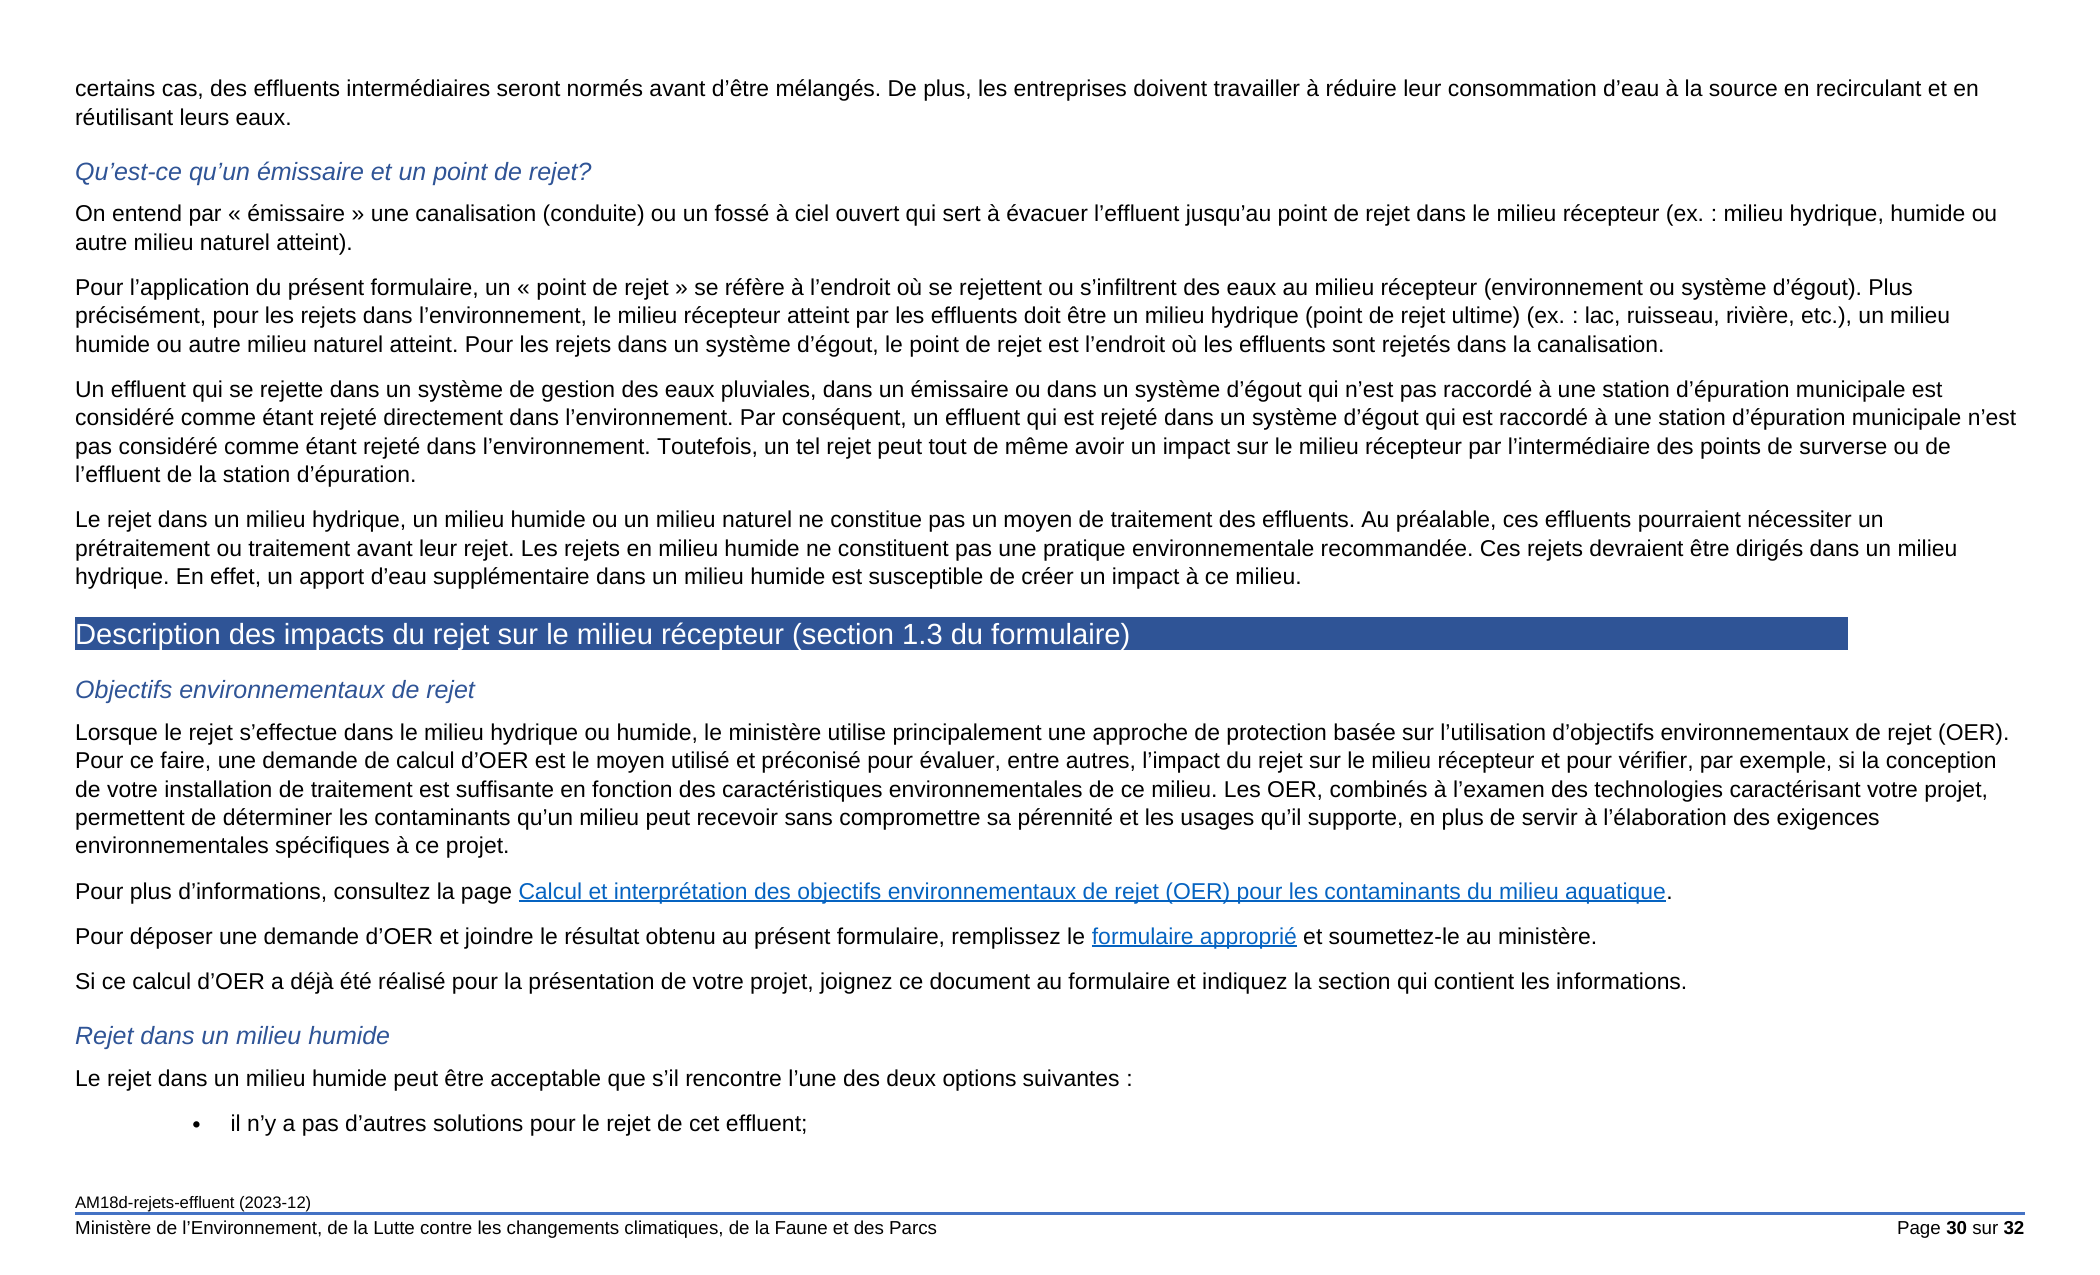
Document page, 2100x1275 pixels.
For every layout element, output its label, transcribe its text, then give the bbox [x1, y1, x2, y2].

text Pour l’application du présent formulaire, un « point de rejet » se réfère à l’endroit où se rejettent ou s’infiltrent des eaux au milieu récepteur (environnement ou système d’égout). Plus précisément, pour les rejets dans l’environnement, le milieu récepteur atteint par les effluents doit être un milieu hydrique (point de rejet ultime) (ex. : lac, ruisseau, rivière, etc.), un milieu humide ou autre milieu naturel atteint. Pour les rejets dans un système d’égout, le point de rejet est l’endroit où les effluents sont rejetés dans la canalisation. [75, 274, 2025, 357]
text Lorsque le rejet s’effectue dans le milieu hydrique ou humide, le ministère utilise principalement une approche de protection basée sur l’utilisation d’objectifs environnementaux de rejet (OER). Pour ce faire, une demande de calcul d’OER est le moyen utilisé et préconisé pour évaluer, entre autres, l’impact du rejet sur le milieu récepteur et pour vérifier, par exemple, si la conception de votre installation de traitement est suffisante en fonction des caractéristiques environnementales de ce milieu. Les OER, combinés à l’examen des technologies caractérisant votre projet, permettent de déterminer les contaminants qu’un milieu peut recevoir sans compromettre sa pérennité et les usages qu’il supporte, en plus de servir à l’élaboration des exigences environnementales spécifiques à ce projet. [75, 719, 2025, 859]
text Pour déposer une demande d’OER et joindre le résultat obtenu au présent formulaire, remplissez le formulaire approprié et soumettez-le au ministère. [75, 923, 2025, 949]
text Le rejet dans un milieu hydrique, un milieu humide ou un milieu naturel ne constitue pas un moyen de traitement des effluents. Au préalable, ces effluents pourraient nécessiter un prétraitement ou traitement avant leur rejet. Les rejets en milieu humide ne constituent pas une pratique environnementale recommandée. Ces rejets devraient être dirigés dans un milieu hydrique. En effet, un apport d’eau supplémentaire dans un milieu humide est susceptible de créer un impact à ce milieu. [75, 506, 2025, 589]
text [75, 75, 2025, 130]
text Rejet dans un milieu humide [75, 1021, 2025, 1050]
text On entend par « émissaire » une canalisation (conduite) ou un fossé à ciel ouvert qui sert à évacuer l’effluent jusqu’au point de rejet dans le milieu récepteur (ex. : milieu hydrique, humide ou autre milieu naturel atteint). [75, 200, 2025, 255]
text Objectifs environnementaux de rejet [75, 675, 2025, 704]
list il n’y a pas d’autres solutions pour le rejet de cet effluent; [193, 1110, 1848, 1136]
text Le rejet dans un milieu humide peut être acceptable que s’il rencontre l’une des deux options suivantes : [75, 1065, 2025, 1091]
text Pour plus d’informations, consultez la page Calcul et interprétation des objectifs environnementaux de rejet (OER) pour les contaminants du milieu aquatique. [75, 878, 2025, 904]
text Qu’est-ce qu’un émissaire et un point de rejet? [75, 157, 2025, 186]
text Si ce calcul d’OER a déjà été réalisé pour la présentation de votre projet, joignez ce document au formulaire et indiquez la section qui contient les informations. [75, 968, 2025, 994]
list Description des impacts du rejet sur le milieu récepteur (section 1.3 du formulaire) [75, 617, 1848, 650]
text Un effluent qui se rejette dans un système de gestion des eaux pluviales, dans un émissaire ou dans un système d’égout qui n’est pas raccordé à une station d’épuration municipale est considéré comme étant rejeté directement dans l’environnement. Par conséquent, un effluent qui est rejeté dans un système d’égout qui est raccordé à une station d’épuration municipale n’est pas considéré comme étant rejeté dans l’environnement. Toutefois, un tel rejet peut tout de même avoir un impact sur le milieu récepteur par l’intermédiaire des points de surverse ou de l’effluent de la station d’épuration. [75, 376, 2025, 488]
